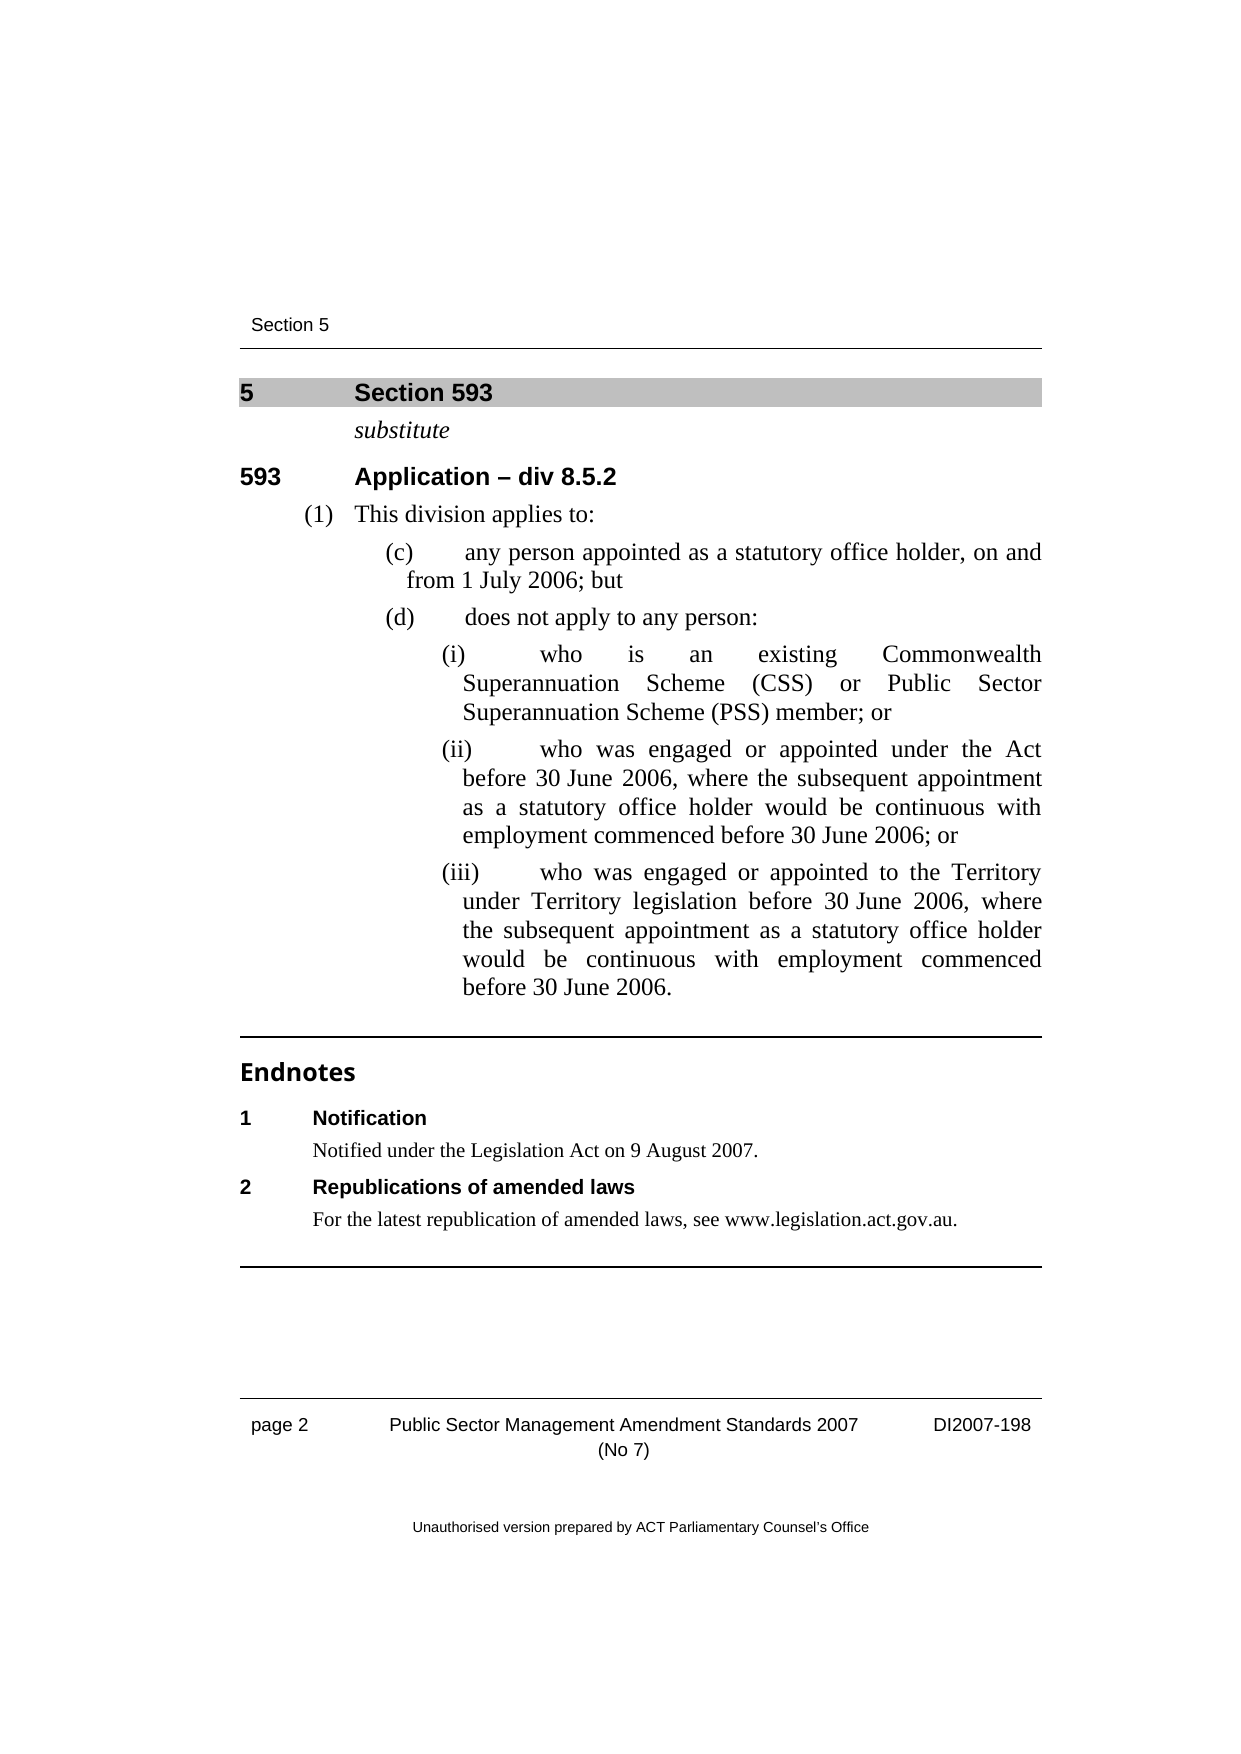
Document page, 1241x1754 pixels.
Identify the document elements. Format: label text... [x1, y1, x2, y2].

text (i) who is an existing Commonwealth Superannuation Scheme (CSS) or Public Sector Superannuation Scheme (PSS) member; or [442, 639, 1042, 726]
text (1) This division applies to: [239, 499, 1042, 528]
text For the latest republication of amended laws, see www.legislation.act.gov.au. [239, 1207, 1042, 1231]
subtitle 1 Notification [239, 1106, 1042, 1129]
text Notified under the Legislation Act on 9 August 2007. [239, 1138, 1042, 1162]
text (c) any person appointed as a statutory office holder, on and from 1 July 2006; but [385, 537, 1042, 594]
text 593 Application – div 8.5.2 [239, 462, 1042, 491]
text 5 Section 593 [239, 378, 1042, 407]
text (iii) who was engaged or appointed to the Territory under Territory legislation before 30 June 2006, where the subsequent appointment as a statutory office holder would be continuous with employment commenced before 30 June 2006. [442, 857, 1042, 1001]
subtitle 2 Republications of amended laws [239, 1174, 1042, 1198]
text substitute [354, 415, 1042, 444]
text (d) does not apply to any person: [385, 602, 1042, 631]
subtitle Endnotes [239, 1055, 1042, 1089]
text (ii) who was engaged or appointed under the Act before 30 June 2006, where the subsequent appointment as a statutory office holder would be continuous with employment commenced before 30 June 2006; or [442, 734, 1042, 849]
